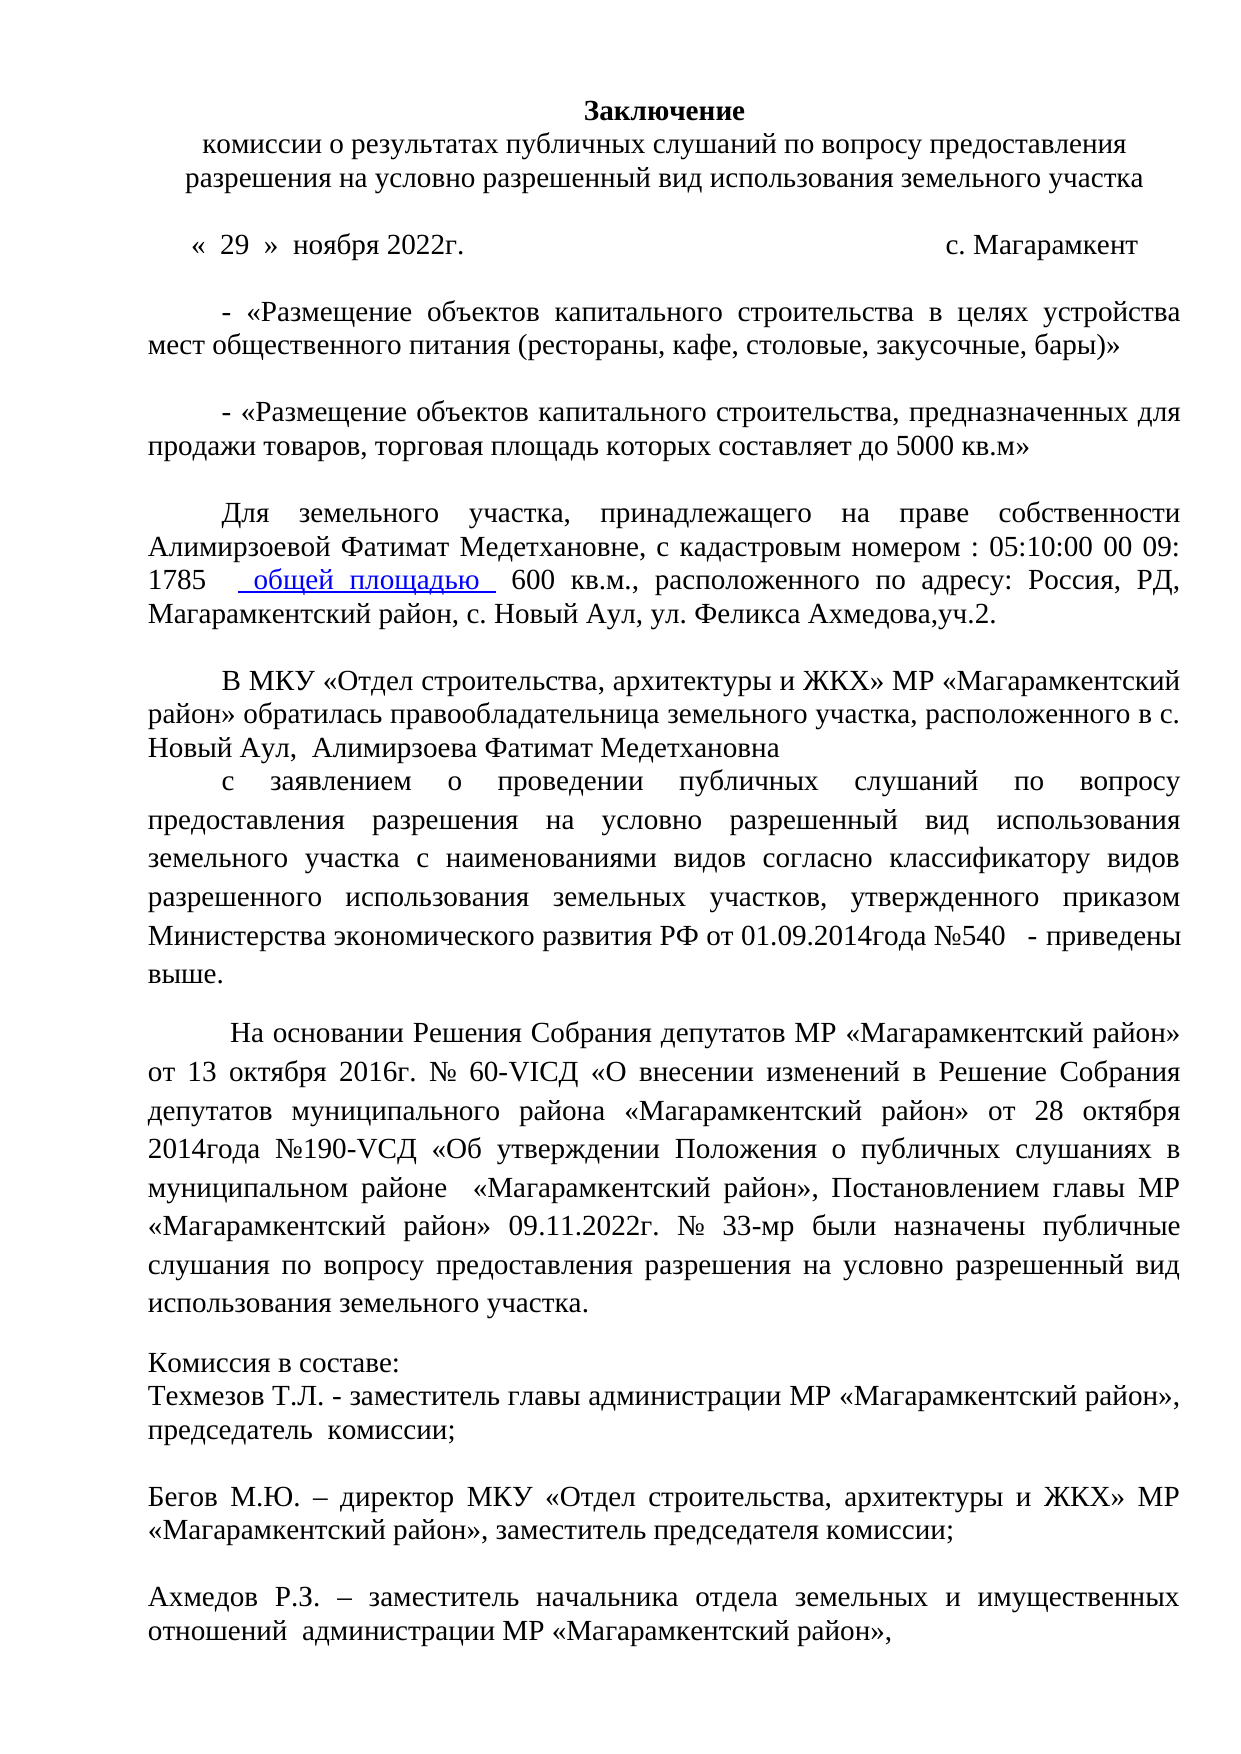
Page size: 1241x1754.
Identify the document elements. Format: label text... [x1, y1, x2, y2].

text Для земельного участка, принадлежащего на праве собственности Алимирзоевой Фатимат Медетхановне, с кадастровым номером : 05:10:00 00 09: 1785 общей площадью 600 кв.м., расположенного по адресу: Россия, РД, Магарамкентский район, с. Новый Аул, ул. Феликса Ахмедова,уч.2. [148, 495, 1181, 629]
text Техмезов Т.Л. - заместитель главы администрации МР «Магарамкентский район», председатель комиссии; [148, 1378, 1181, 1445]
text На основании Решения Собрания депутатов МР «Магарамкентский район» от 13 октября 2016г. № 60-VIСД «О внесении изменений в Решение Собрания депутатов муниципального района «Магарамкентский район» от 28 октября 2014года №190-VСД «Об утверждении Положения о публичных слушаниях в муниципальном районе «Магарамкентский район», Постановлением главы МР «Магарамкентский район» 09.11.2022г. № 33-мр были назначены публичные слушания по вопросу предоставления разрешения на условно разрешенный вид использования земельного участка. [148, 1016, 1181, 1319]
text Заключение [148, 93, 1181, 126]
text - «Размещение объектов капитального строительства в целях устройства мест общественного питания (рестораны, кафе, столовые, закусочные, бары)» [148, 294, 1181, 361]
text с заявлением о проведении публичных слушаний по вопросу предоставления разрешения на условно разрешенный вид использования земельного участка с наименованиями видов согласно классификатору видов разрешенного использования земельных участков, утвержденного приказом Министерства экономического развития РФ от 01.09.2014года №540 - приведены выше. [148, 763, 1181, 990]
text Бегов М.Ю. – директор МКУ «Отдел строительства, архитектуры и ЖКХ» МР «Магарамкентский район», заместитель председателя комиссии; [148, 1479, 1181, 1546]
text Ахмедов Р.З. – заместитель начальника отдела земельных и имущественных отношений администрации МР «Магарамкентский район», [148, 1579, 1181, 1647]
text « 29 » ноября 2022г. с. Магарамкент [148, 227, 1181, 260]
text В МКУ «Отдел строительства, архитектуры и ЖКХ» МР «Магарамкентский район» обратилась правообладательница земельного участка, расположенного в с. Новый Аул, Алимирзоева Фатимат Медетхановна [148, 663, 1181, 763]
text Комиссия в составе: [148, 1345, 1181, 1378]
text - «Размещение объектов капитального строительства, предназначенных для продажи товаров, торговая площадь которых составляет до 5000 кв.м» [148, 394, 1181, 462]
text комиссии о результатах публичных слушаний по вопросу предоставления разрешения на условно разрешенный вид использования земельного участка [148, 126, 1181, 193]
